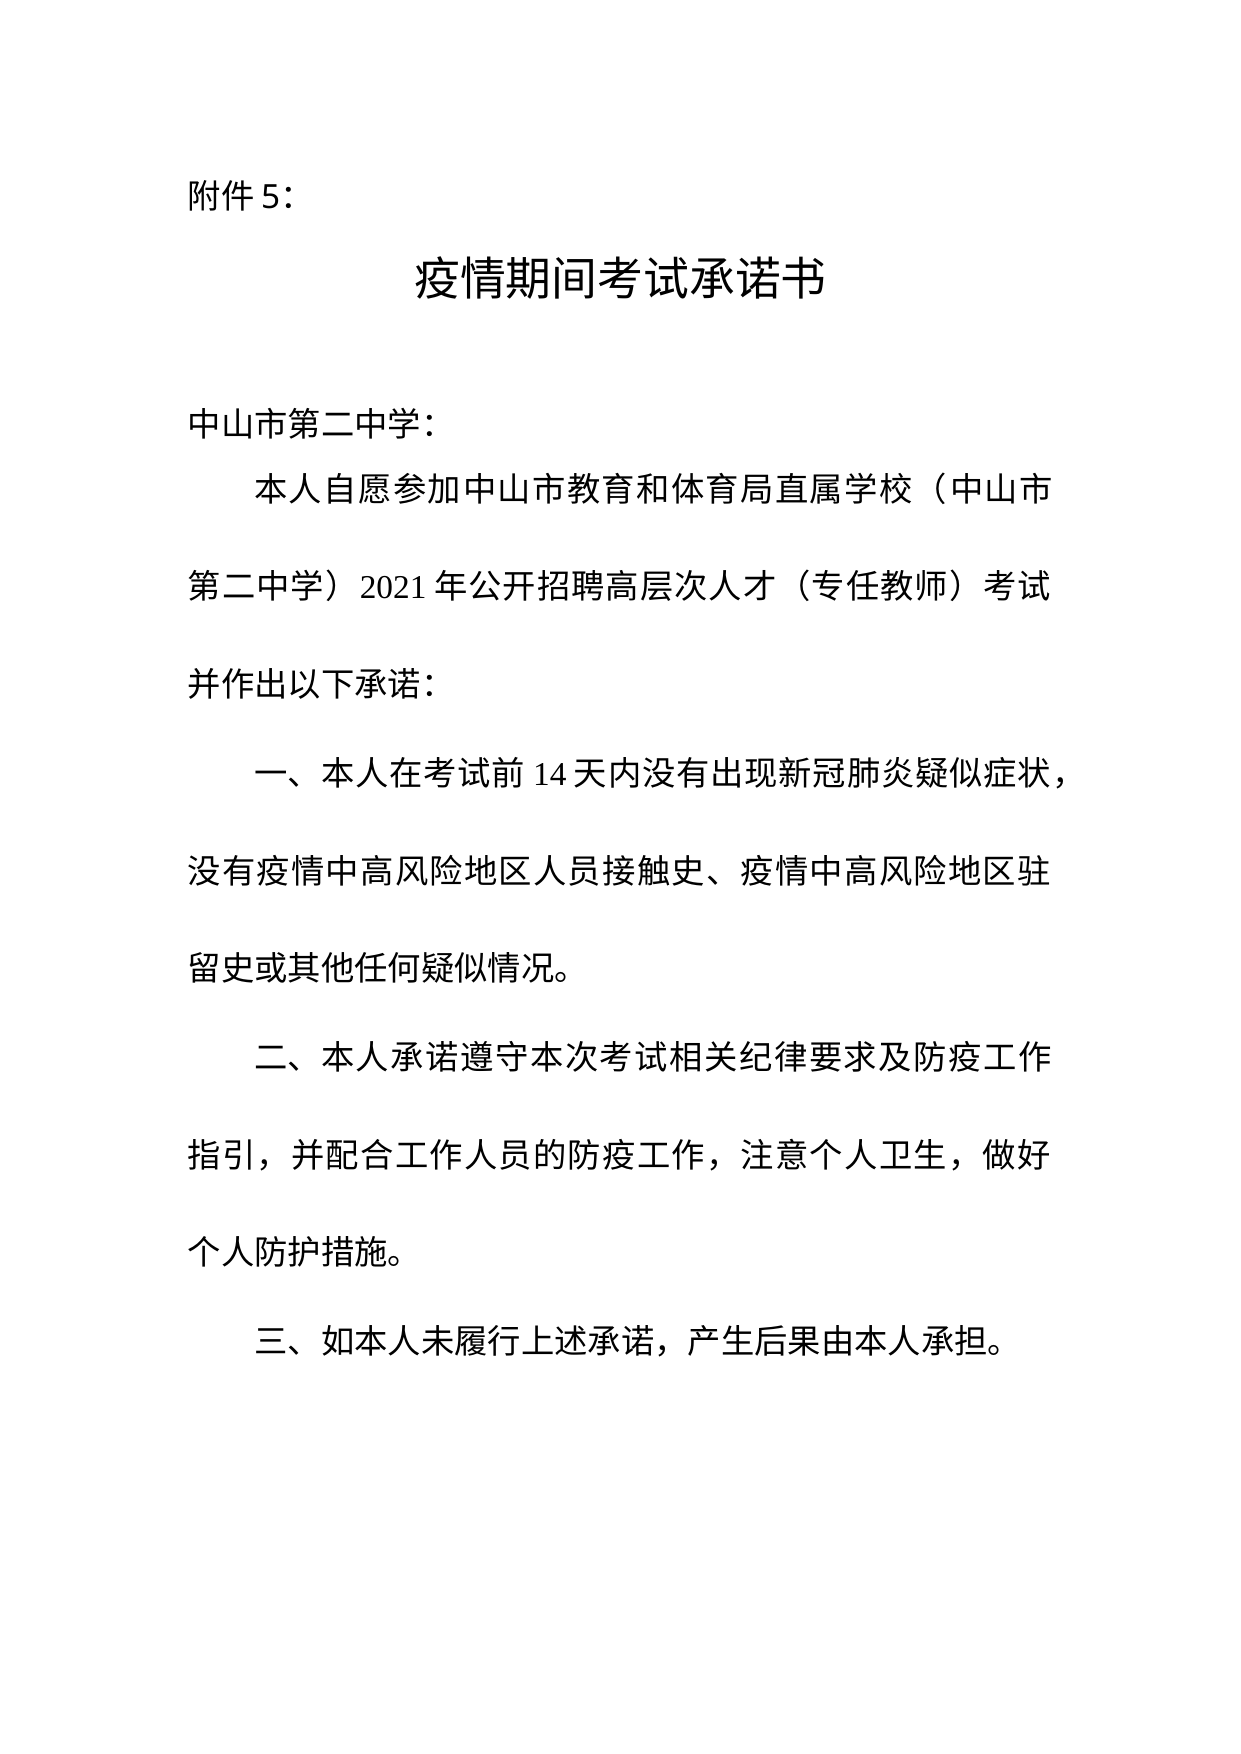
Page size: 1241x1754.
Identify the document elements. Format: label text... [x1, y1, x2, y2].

text 中山市第二中学： [187, 389, 1053, 454]
list 如本人未履行上述承诺，产生后果由本人承担。 [187, 1307, 1053, 1372]
text 附件5： [187, 162, 1053, 227]
list 本人自愿参加中山市教育和体育局直属学校（中山市第二中学）2021年公开招聘高层次人才（专任教师）考试并作出以下承诺： [187, 454, 1053, 714]
list 本人承诺遵守本次考试相关纪律要求及防疫工作指引，并配合工作人员的防疫工作，注意个人卫生，做好个人防护措施。 [187, 1023, 1053, 1283]
list 本人在考试前14天内没有出现新冠肺炎疑似症状，没有疫情中高风险地区人员接触史、疫情中高风险地区驻留史或其他任何疑似情况。 [187, 738, 1053, 998]
text 疫情期间考试承诺书 [187, 227, 1053, 324]
